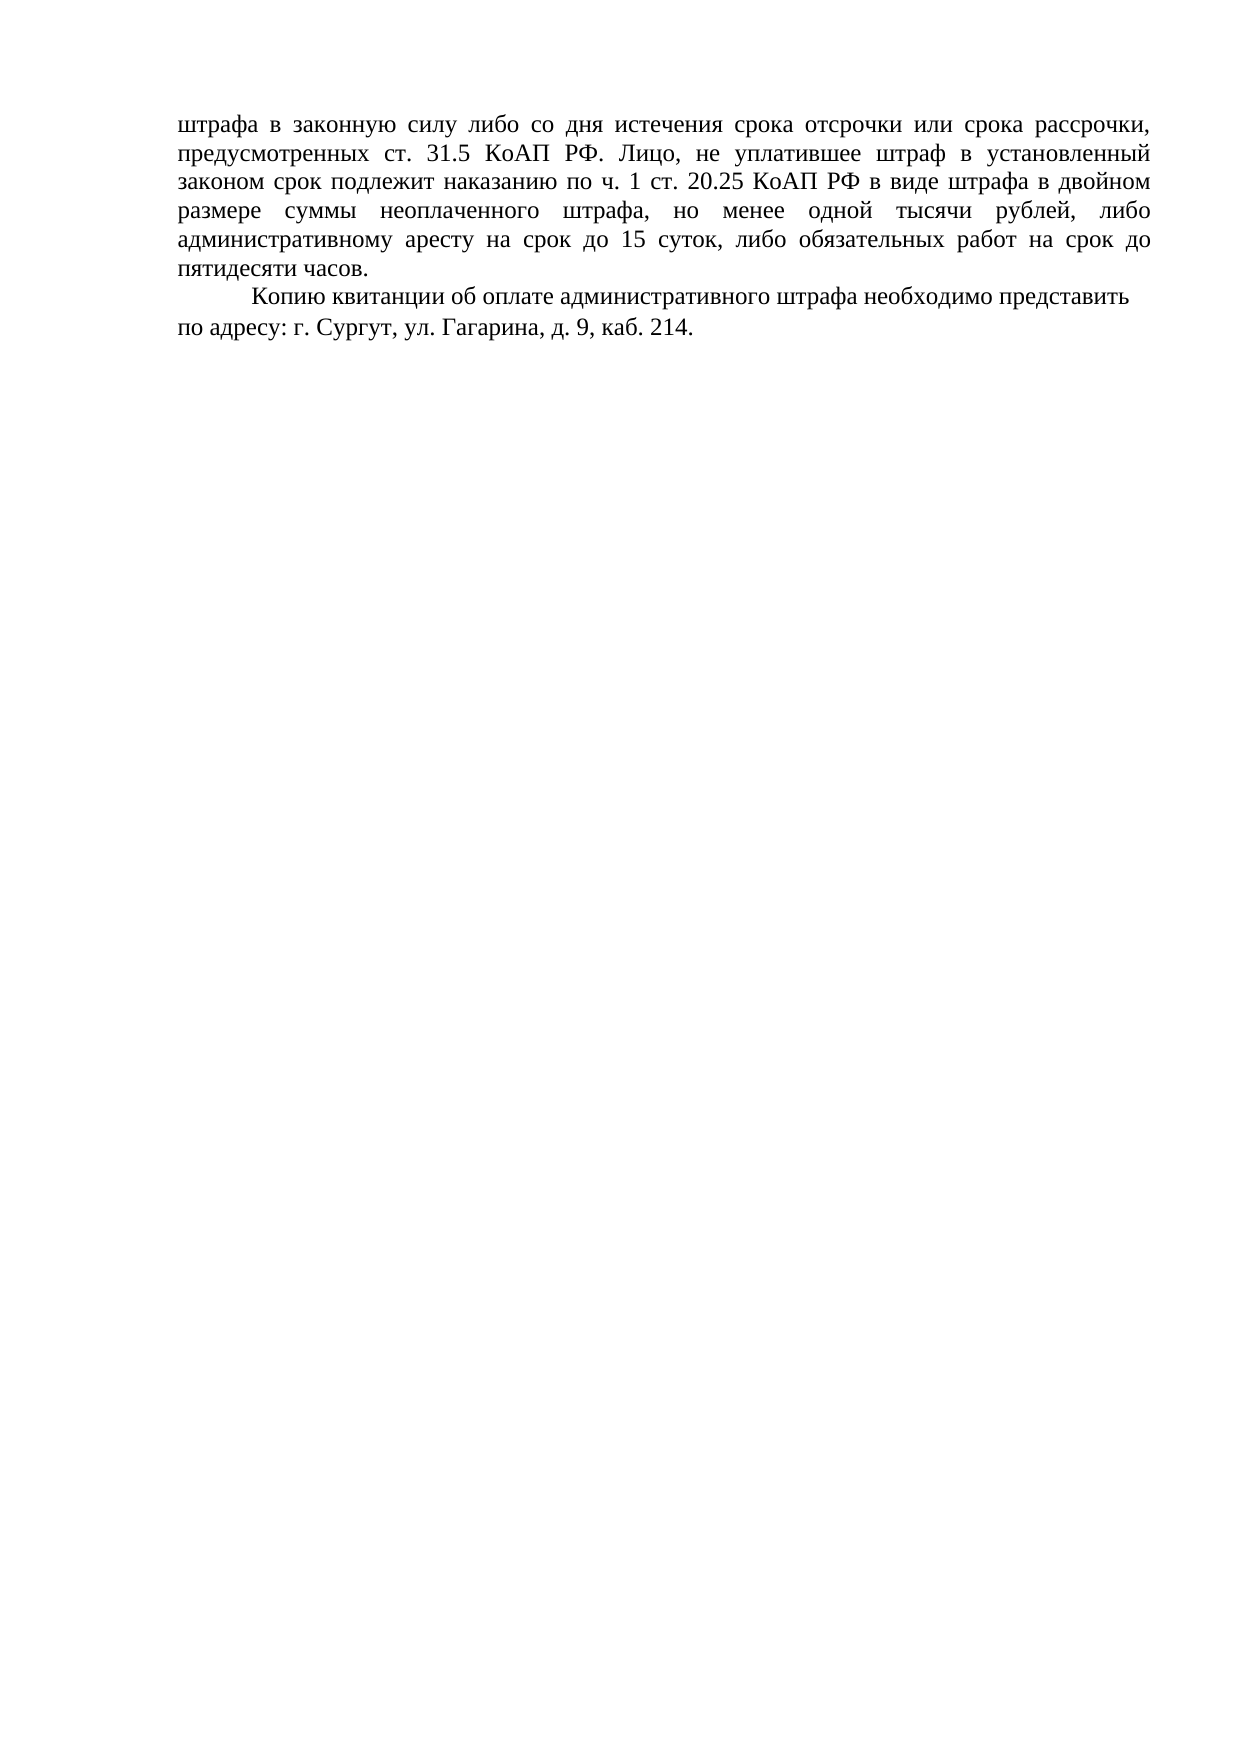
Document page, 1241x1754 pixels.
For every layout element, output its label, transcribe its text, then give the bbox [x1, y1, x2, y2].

text Копию квитанции об оплате административного штрафа необходимо представить по адресу: г. Сургут, ул. Гагарина, д. 9, каб. 214. [177, 281, 1152, 341]
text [177, 109, 1152, 281]
